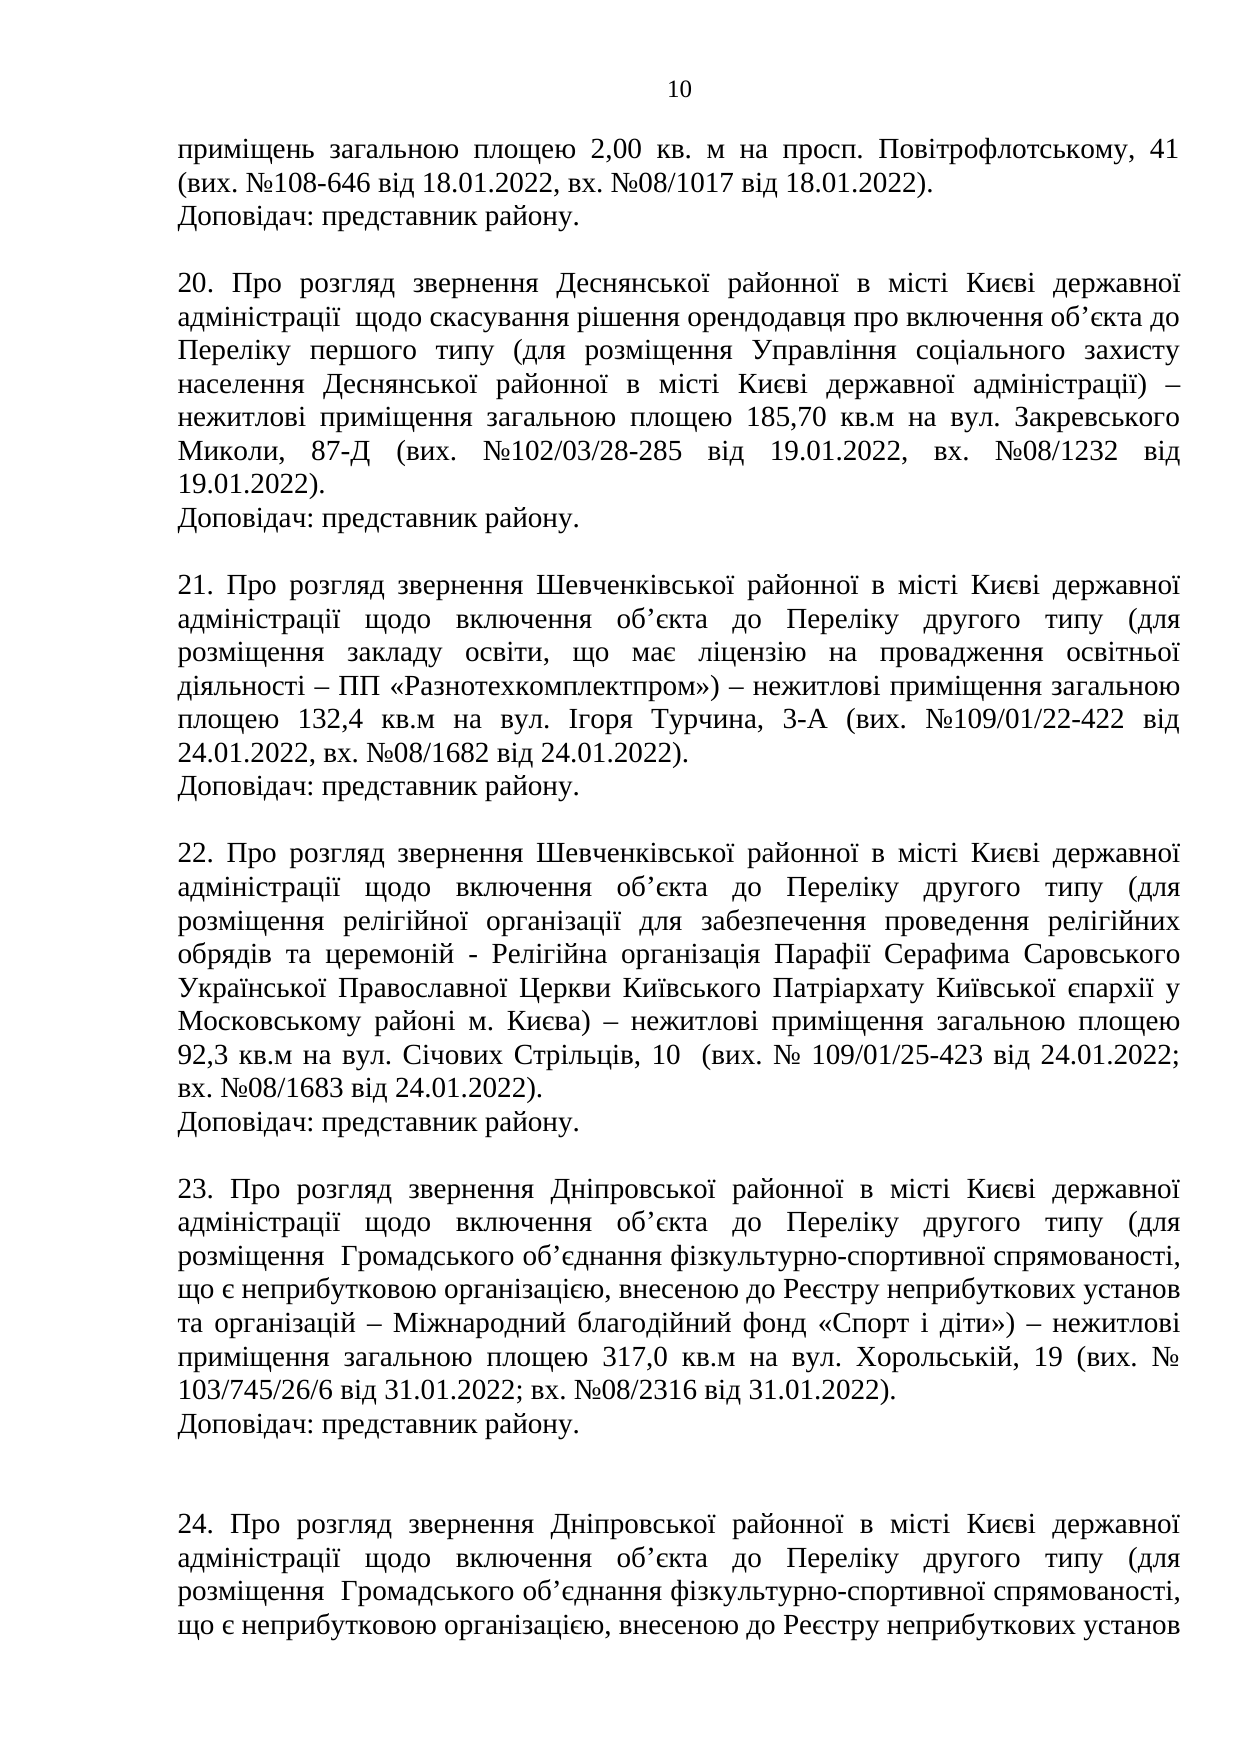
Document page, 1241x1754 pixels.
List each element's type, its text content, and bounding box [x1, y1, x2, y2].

text 20. Про розгляд звернення Деснянської районної в місті Києві державної адміністрації щодо скасування рішення орендодавця про включення об’єкта до Переліку першого типу (для розміщення Управління соціального захисту населення Деснянської районної в місті Києві державної адміністрації) – нежитлові приміщення загальною площею 185,70 кв.м на вул. Закревського Миколи, 87-Д (вих. №102/03/28-285 від 19.01.2022, вх. №08/1232 від 19.01.2022). [177, 265, 1181, 500]
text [177, 1506, 1181, 1641]
text Доповідач: представник району. [177, 198, 1181, 232]
text Доповідач: представник району. [177, 768, 1181, 802]
text Доповідач: представник району. [177, 1104, 1181, 1137]
text Доповідач: представник району. [177, 500, 1181, 534]
text 21. Про розгляд звернення Шевченківської районної в місті Києві державної адміністрації щодо включення об’єкта до Переліку другого типу (для розміщення закладу освіти, що має ліцензію на провадження освітньої діяльності – ПП «Разнотехкомплектпром») – нежитлові приміщення загальною площею 132,4 кв.м на вул. Ігоря Турчина, 3-А (вих. №109/01/22-422 від 24.01.2022, вх. №08/1682 від 24.01.2022). [177, 567, 1181, 768]
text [177, 131, 1181, 198]
text 23. Про розгляд звернення Дніпровської районної в місті Києві державної адміністрації щодо включення об’єкта до Переліку другого типу (для розміщення Громадського об’єднання фізкультурно-спортивної спрямованості, що є неприбутковою організацією, внесеною до Реєстру неприбуткових установ та організацій – Міжнародний благодійний фонд «Спорт і діти») – нежитлові приміщення загальною площею 317,0 кв.м на вул. Хорольській, 19 (вих. № 103/745/26/6 від 31.01.2022; вх. №08/2316 від 31.01.2022). [177, 1171, 1181, 1406]
text Доповідач: представник району. [177, 1406, 1181, 1439]
text 22. Про розгляд звернення Шевченківської районної в місті Києві державної адміністрації щодо включення об’єкта до Переліку другого типу (для розміщення релігійної організації для забезпечення проведення релігійних обрядів та церемоній - Релігійна організація Парафії Серафима Саровського Української Православної Церкви Київського Патріархату Київської єпархії у Московському районі м. Києва) – нежитлові приміщення загальною площею 92,3 кв.м на вул. Січових Стрільців, 10 (вих. № 109/01/25-423 від 24.01.2022; вх. №08/1683 від 24.01.2022). [177, 836, 1181, 1104]
